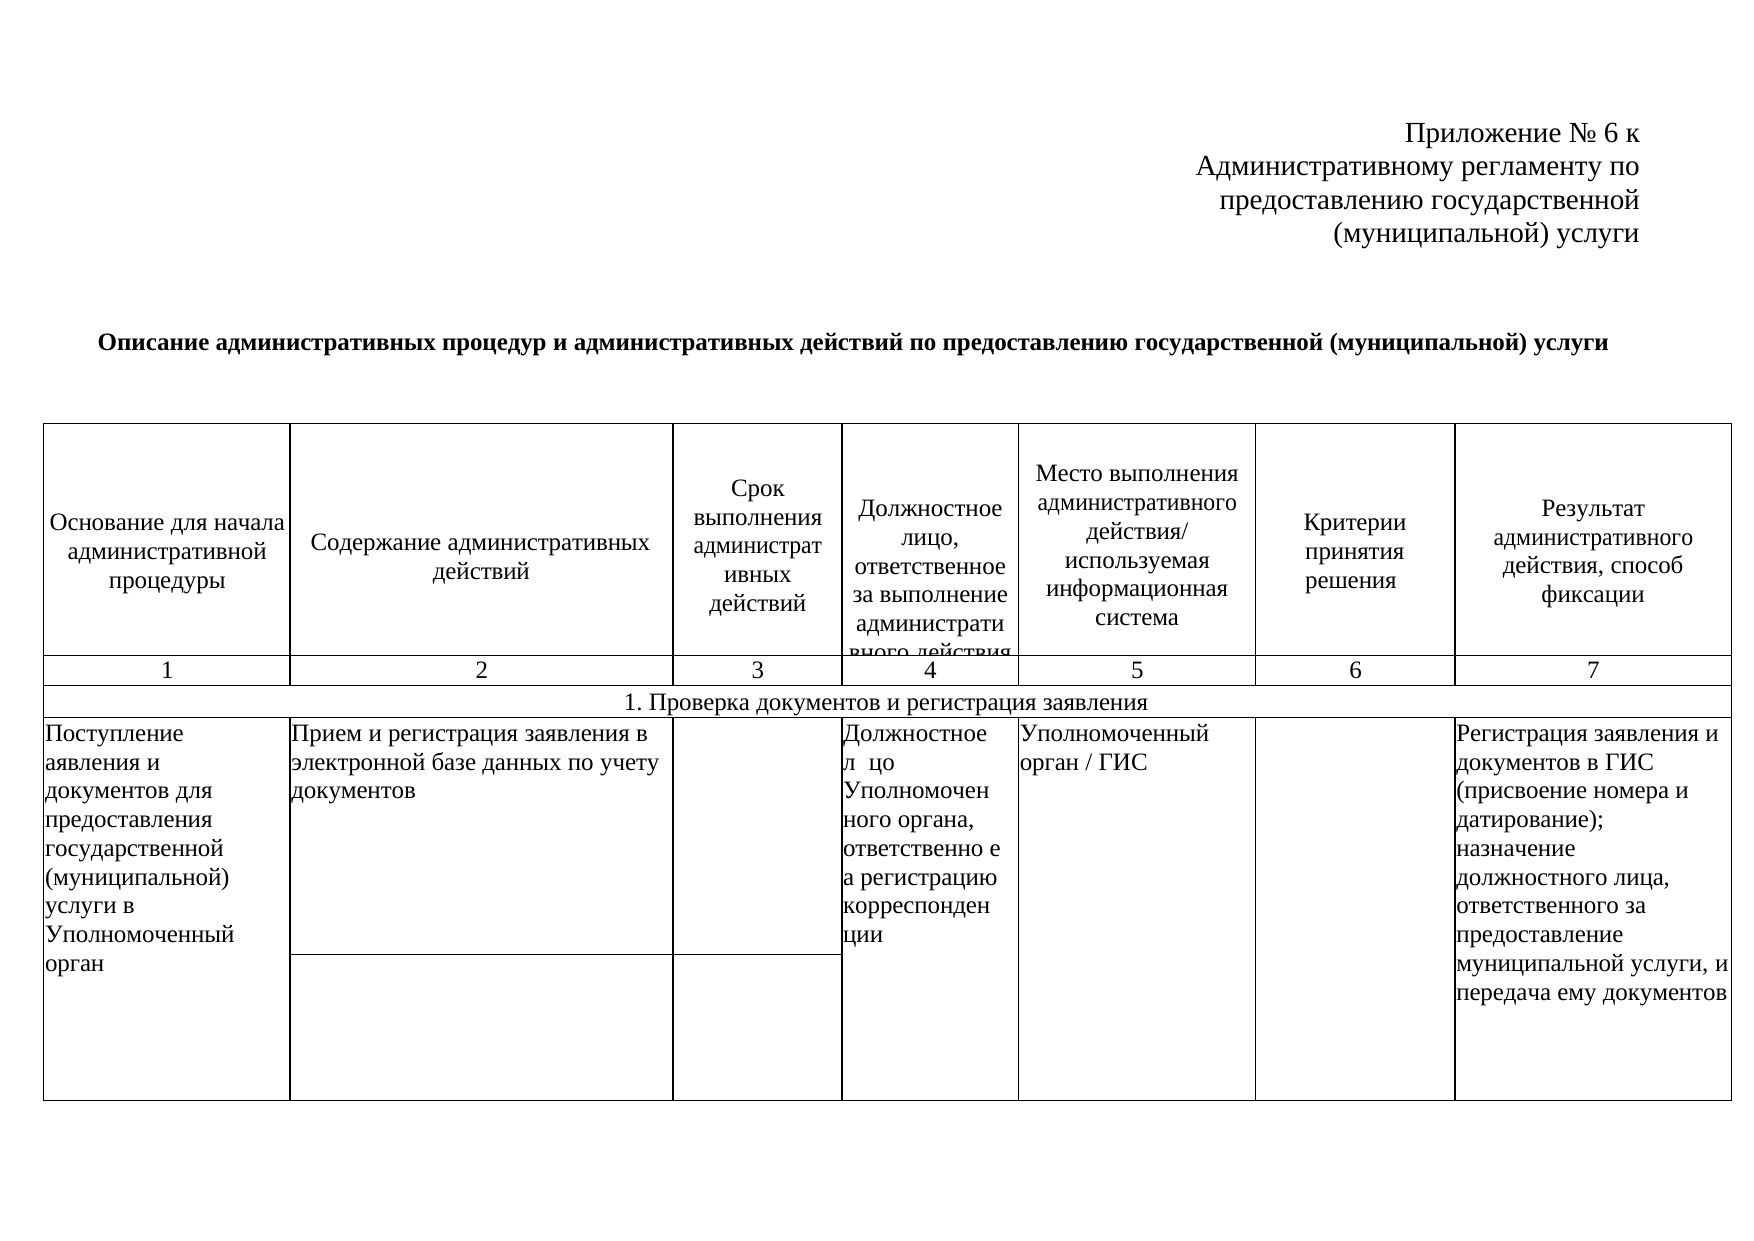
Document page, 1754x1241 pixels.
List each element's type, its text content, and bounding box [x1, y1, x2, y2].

text Описание административных процедур и административных действий по предоставлению государственной (муниципальной) услуги [97, 327, 1743, 355]
text Приложение № 6 к Административному регламенту по предоставлению государственной (муниципальной) услуги [1193, 115, 1639, 249]
